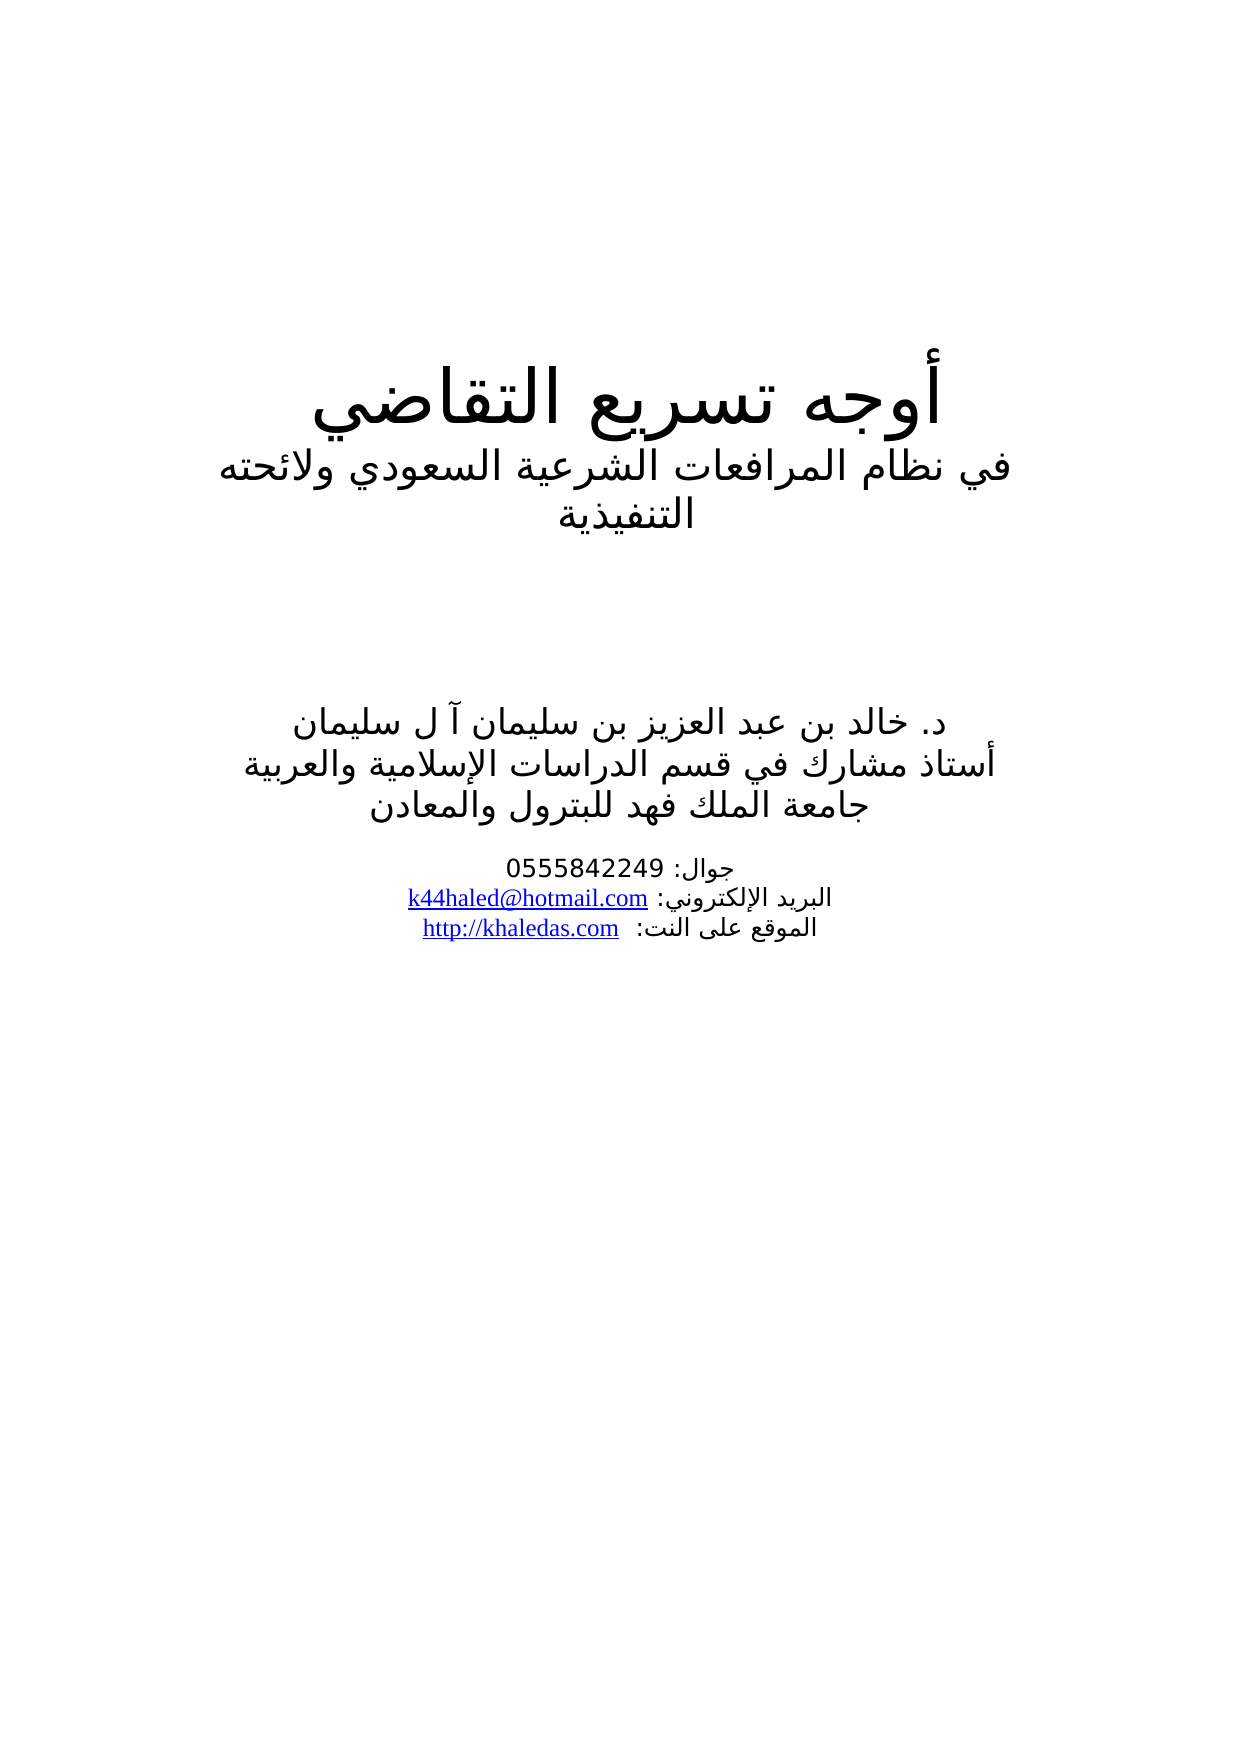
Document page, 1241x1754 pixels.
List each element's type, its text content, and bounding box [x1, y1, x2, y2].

text جوال: 0555842249 [187, 854, 1053, 883]
text في نظام المرافعات الشرعية السعودي ولائحته التنفيذية [187, 441, 1053, 538]
text أوجه تسريع التقاضي [187, 354, 1053, 441]
text جامعة الملك فهد للبترول والمعادن [187, 784, 1053, 826]
text البريد الإلكتروني: k44haled@hotmail.com [187, 883, 1053, 913]
text د. خالد بن عبد العزيز بن سليمان آ ل سليمان [187, 702, 1053, 743]
text الموقع على النت: http://khaledas.com [187, 913, 1053, 942]
text أستاذ مشارك في قسم الدراسات الإسلامية والعربية [187, 743, 1053, 784]
